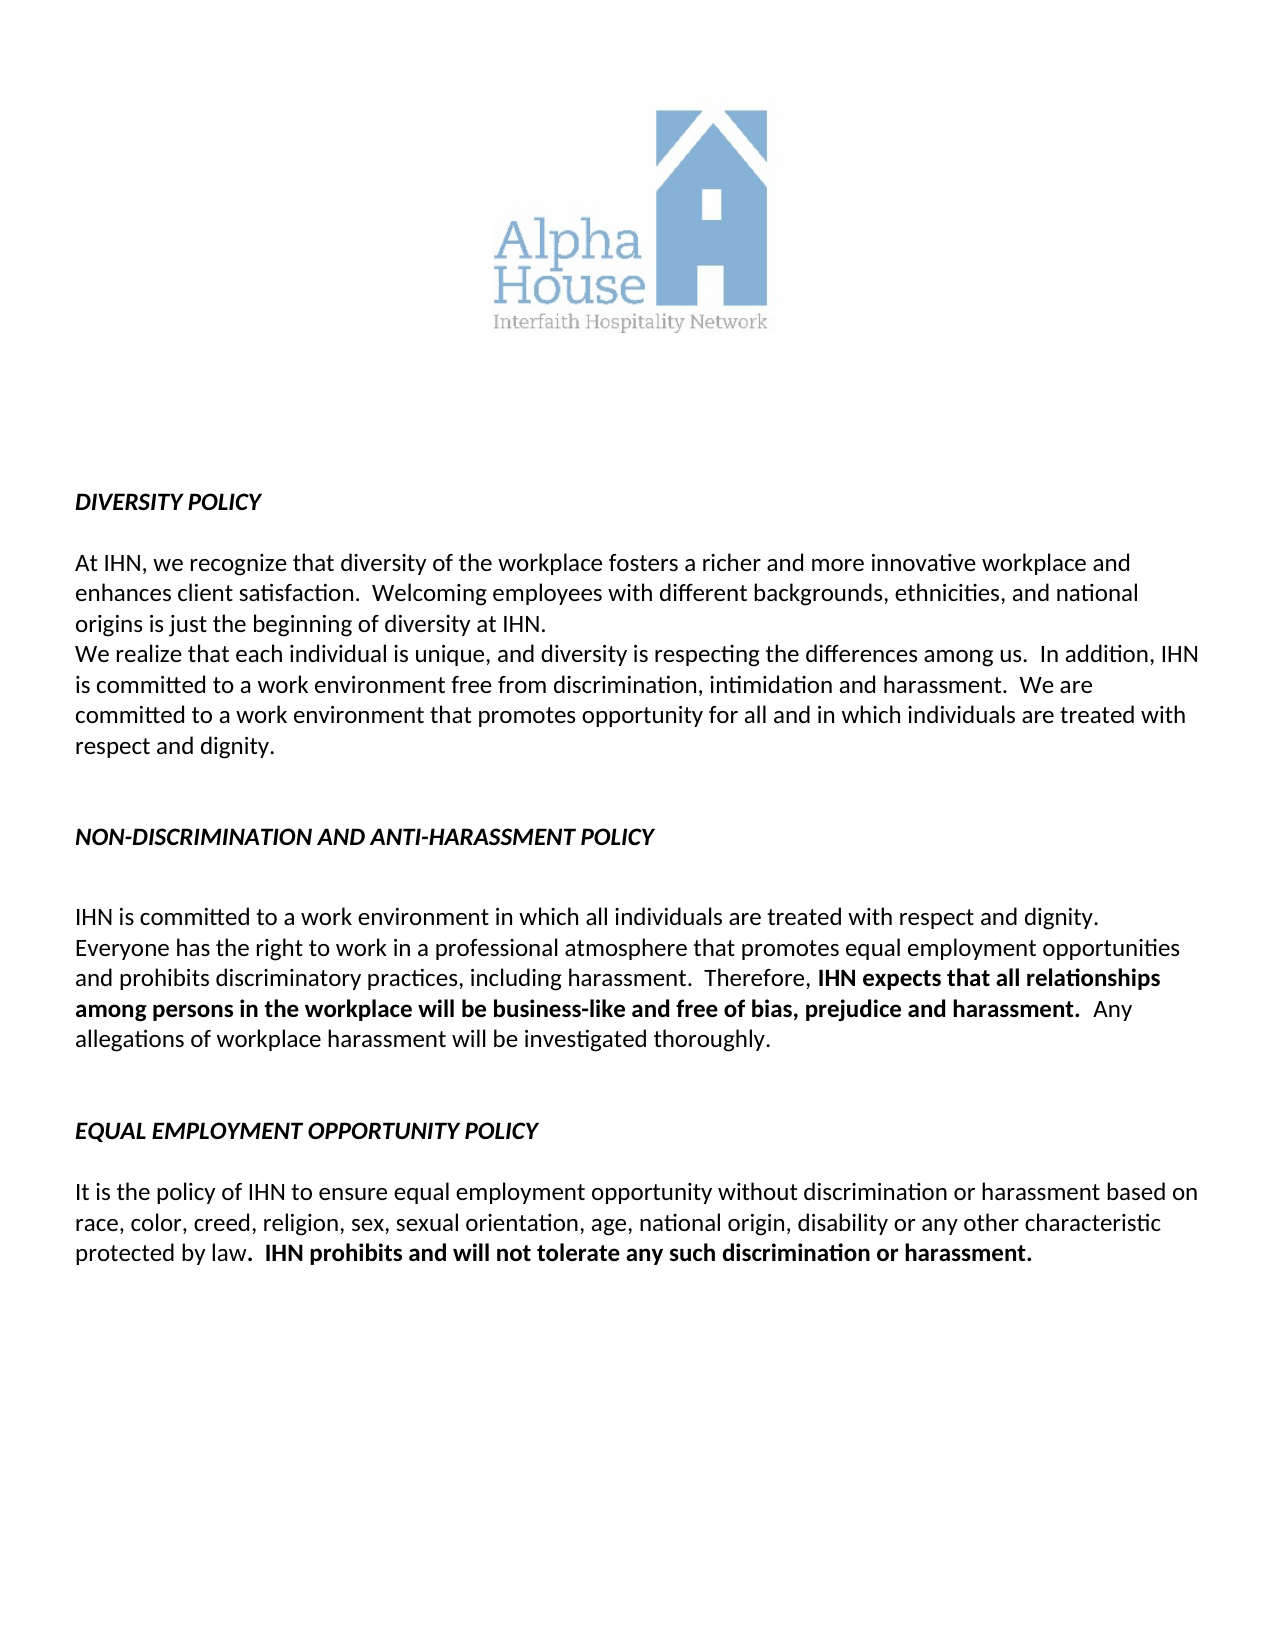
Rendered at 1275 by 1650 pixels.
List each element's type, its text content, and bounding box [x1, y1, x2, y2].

text EQUAL EMPLOYMENT OPPORTUNITY POLICY [75, 1115, 1275, 1146]
text At IHN, we recognize that diversity of the workplace fosters a richer and more innovative workplace and enhances client satisfaction. Welcoming employees with different backgrounds, ethnicities, and national origins is just the beginning of diversity at IHN. We realize that each individual is unique, and diversity is respecting the differences among us. In addition, IHN is committed to a work environment free from discrimination, intimidation and harassment. We are committed to a work environment that promotes opportunity for all and in which individuals are treated with respect and dignity. [75, 547, 1200, 760]
text IHN is committed to a work environment in which all individuals are treated with respect and dignity. Everyone has the right to work in a professional atmosphere that promotes equal employment opportunities and prohibits discriminatory practices, including harassment. Therefore, IHN expects that all relationships among persons in the workplace will be business-like and free of bias, prejudice and harassment. Any allegations of workplace harassment will be investigated thoroughly. [75, 901, 1200, 1054]
text DIVERSITY POLICY [75, 486, 1200, 516]
text It is the policy of IHN to ensure equal employment opportunity without discrimination or harassment based on race, color, creed, religion, sex, sexual orientation, age, national origin, disability or any other characteristic protected by law. IHN prohibits and will not tolerate any such discrimination or harassment. [75, 1176, 1200, 1268]
picture [492, 98, 783, 333]
text NON-DISCRIMINATION AND ANTI-HARASSMENT POLICY [75, 821, 1200, 852]
